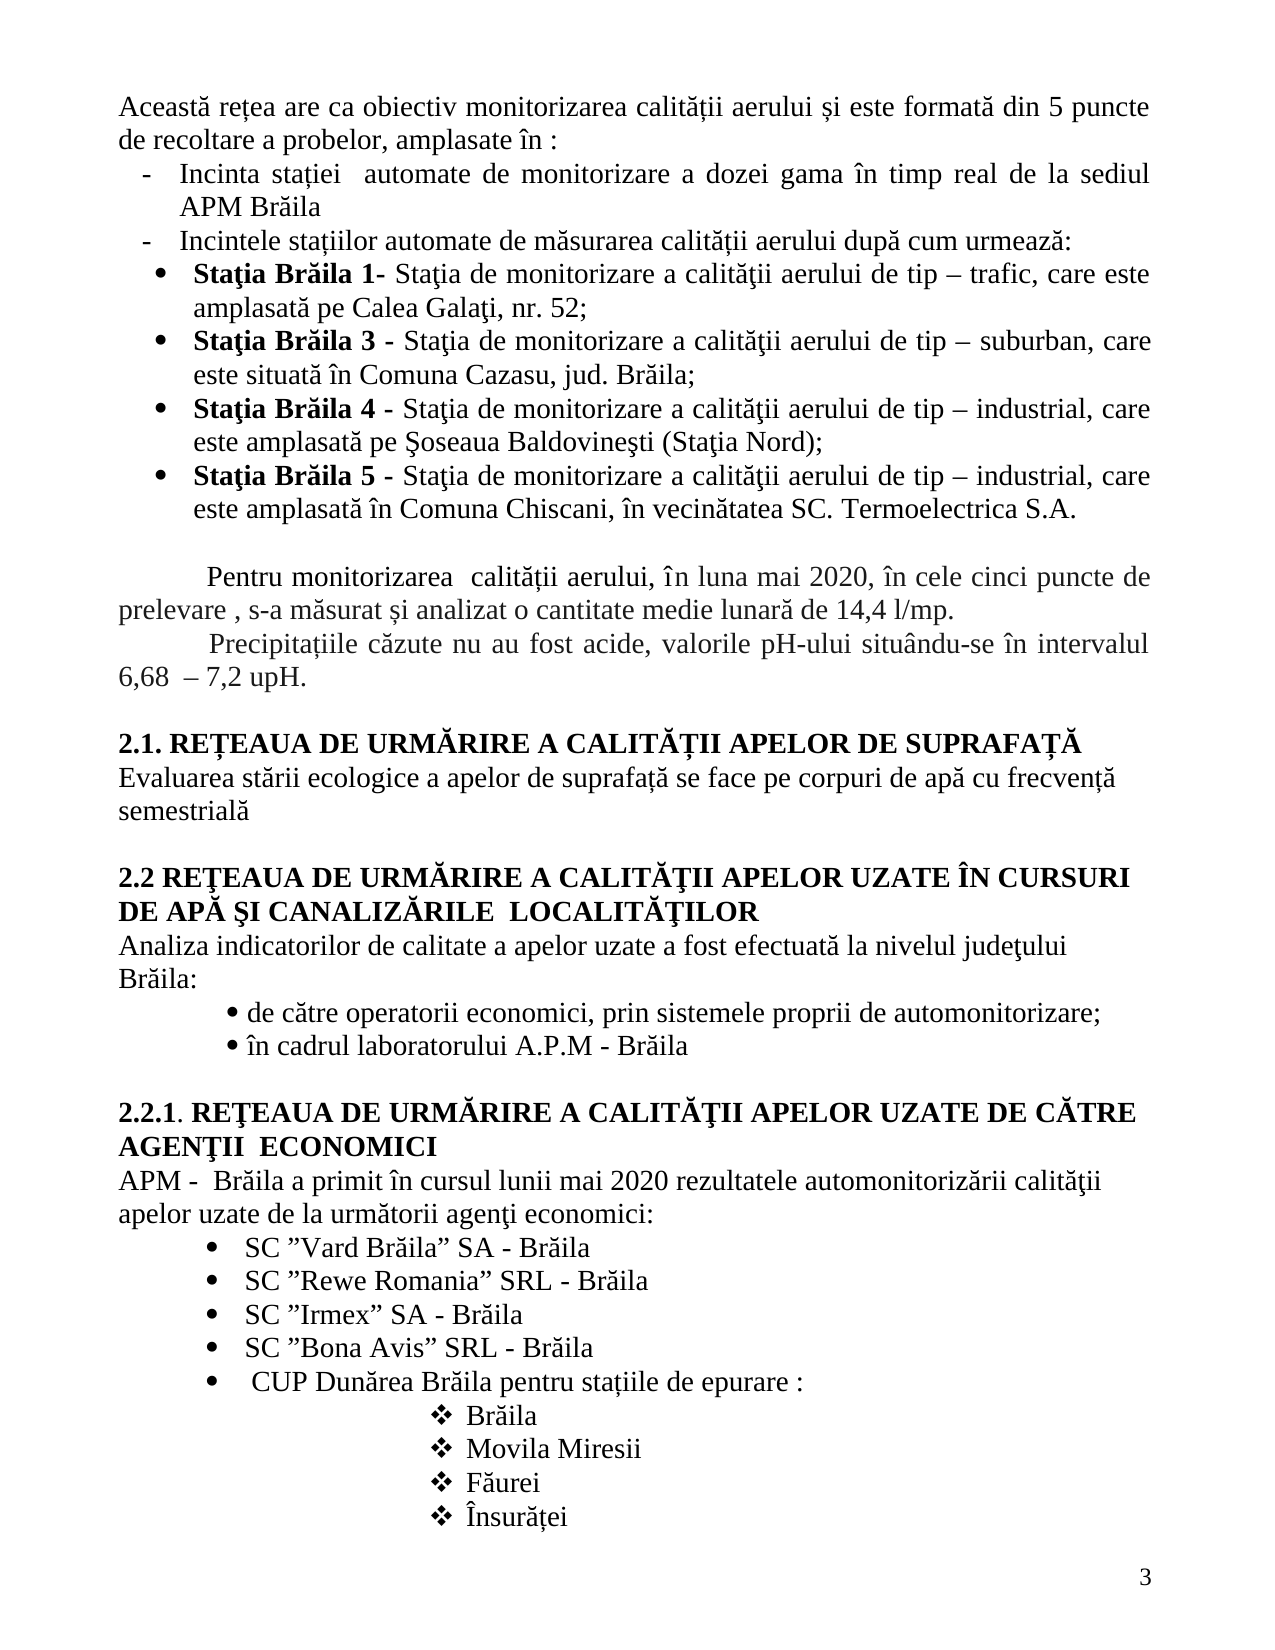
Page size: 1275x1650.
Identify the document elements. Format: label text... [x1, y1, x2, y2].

list Movila Miresii [428, 1432, 1152, 1465]
list Făurei [428, 1465, 1152, 1499]
text Această rețea are ca obiectiv monitorizarea calității aerului și este formată din 5 puncte de recoltare a probelor, amplasate în : [118, 89, 1152, 156]
list SC ”Bona Avis” SRL - Brăila [207, 1331, 1152, 1364]
list Brăila [428, 1398, 1152, 1432]
list Însurăței [428, 1499, 1152, 1532]
text 2.2.1. REŢEAUA DE URMĂRIRE A CALITĂŢII APELOR UZATE DE CĂTRE AGENŢII ECONOMICI [118, 1096, 1152, 1163]
text în cadrul laboratorului A.P.M - Brăila [118, 1028, 1152, 1062]
list Staţia Brăila 5 - Staţia de monitorizare a calităţii aerului de tip – industrial, care este amplasată în Comuna Chiscani, în vecinătatea SC. Termoelectrica S.A. [156, 458, 1152, 525]
text APM - Brăila a primit în cursul lunii mai 2020 rezultatele automonitorizării calităţii apelor uzate de la următorii agenţi economici: [118, 1163, 1152, 1230]
list SC ”Rewe Romania” SRL - Brăila [207, 1263, 1152, 1297]
text Pentru monitorizarea calității aerului, în luna mai 2020, în cele cinci puncte de prelevare , s-a măsurat și analizat o cantitate medie lunară de 14,4 l/mp. [118, 559, 1152, 626]
text de către operatorii economici, prin sistemele proprii de automonitorizare; [118, 995, 1152, 1028]
text 2.1. REȚEAUA DE URMĂRIRE A CALITĂȚII APELOR DE SUPRAFAȚĂ [118, 726, 1152, 760]
list SC ”Vard Brăila” SA - Brăila [207, 1230, 1152, 1263]
list Staţia Brăila 4 - Staţia de monitorizare a calităţii aerului de tip – industrial, care este amplasată pe Şoseaua Baldovineşti (Staţia Nord); [156, 391, 1152, 458]
list Staţia Brăila 1- Staţia de monitorizare a calităţii aerului de tip – trafic, care este amplasată pe Calea Galaţi, nr. 52; [156, 256, 1152, 323]
list CUP Dunărea Brăila pentru stațiile de epurare : [207, 1364, 1152, 1398]
list Incinta stației automate de monitorizare a dozei gama în timp real de la sediul APM Brăila [142, 156, 1152, 223]
text Evaluarea stării ecologice a apelor de suprafață se face pe corpuri de apă cu frecvență semestrială [118, 760, 1152, 827]
list SC ”Irmex” SA - Brăila [207, 1297, 1152, 1331]
text Precipitațiile căzute nu au fost acide, valorile pH-ului situându-se în intervalul 6,68 – 7,2 upH. [118, 626, 1152, 693]
list Incintele stațiilor automate de măsurarea calității aerului după cum urmează: [142, 223, 1152, 256]
text Analiza indicatorilor de calitate a apelor uzate a fost efectuată la nivelul judeţului Brăila: [118, 928, 1152, 995]
text 2.2 REŢEAUA DE URMĂRIRE A CALITĂŢII APELOR UZATE ÎN CURSURI DE APĂ ŞI CANALIZĂRILE LOCALITĂŢILOR [118, 861, 1152, 928]
list Staţia Brăila 3 - Staţia de monitorizare a calităţii aerului de tip – suburban, care este situată în Comuna Cazasu, jud. Brăila; [156, 323, 1152, 391]
